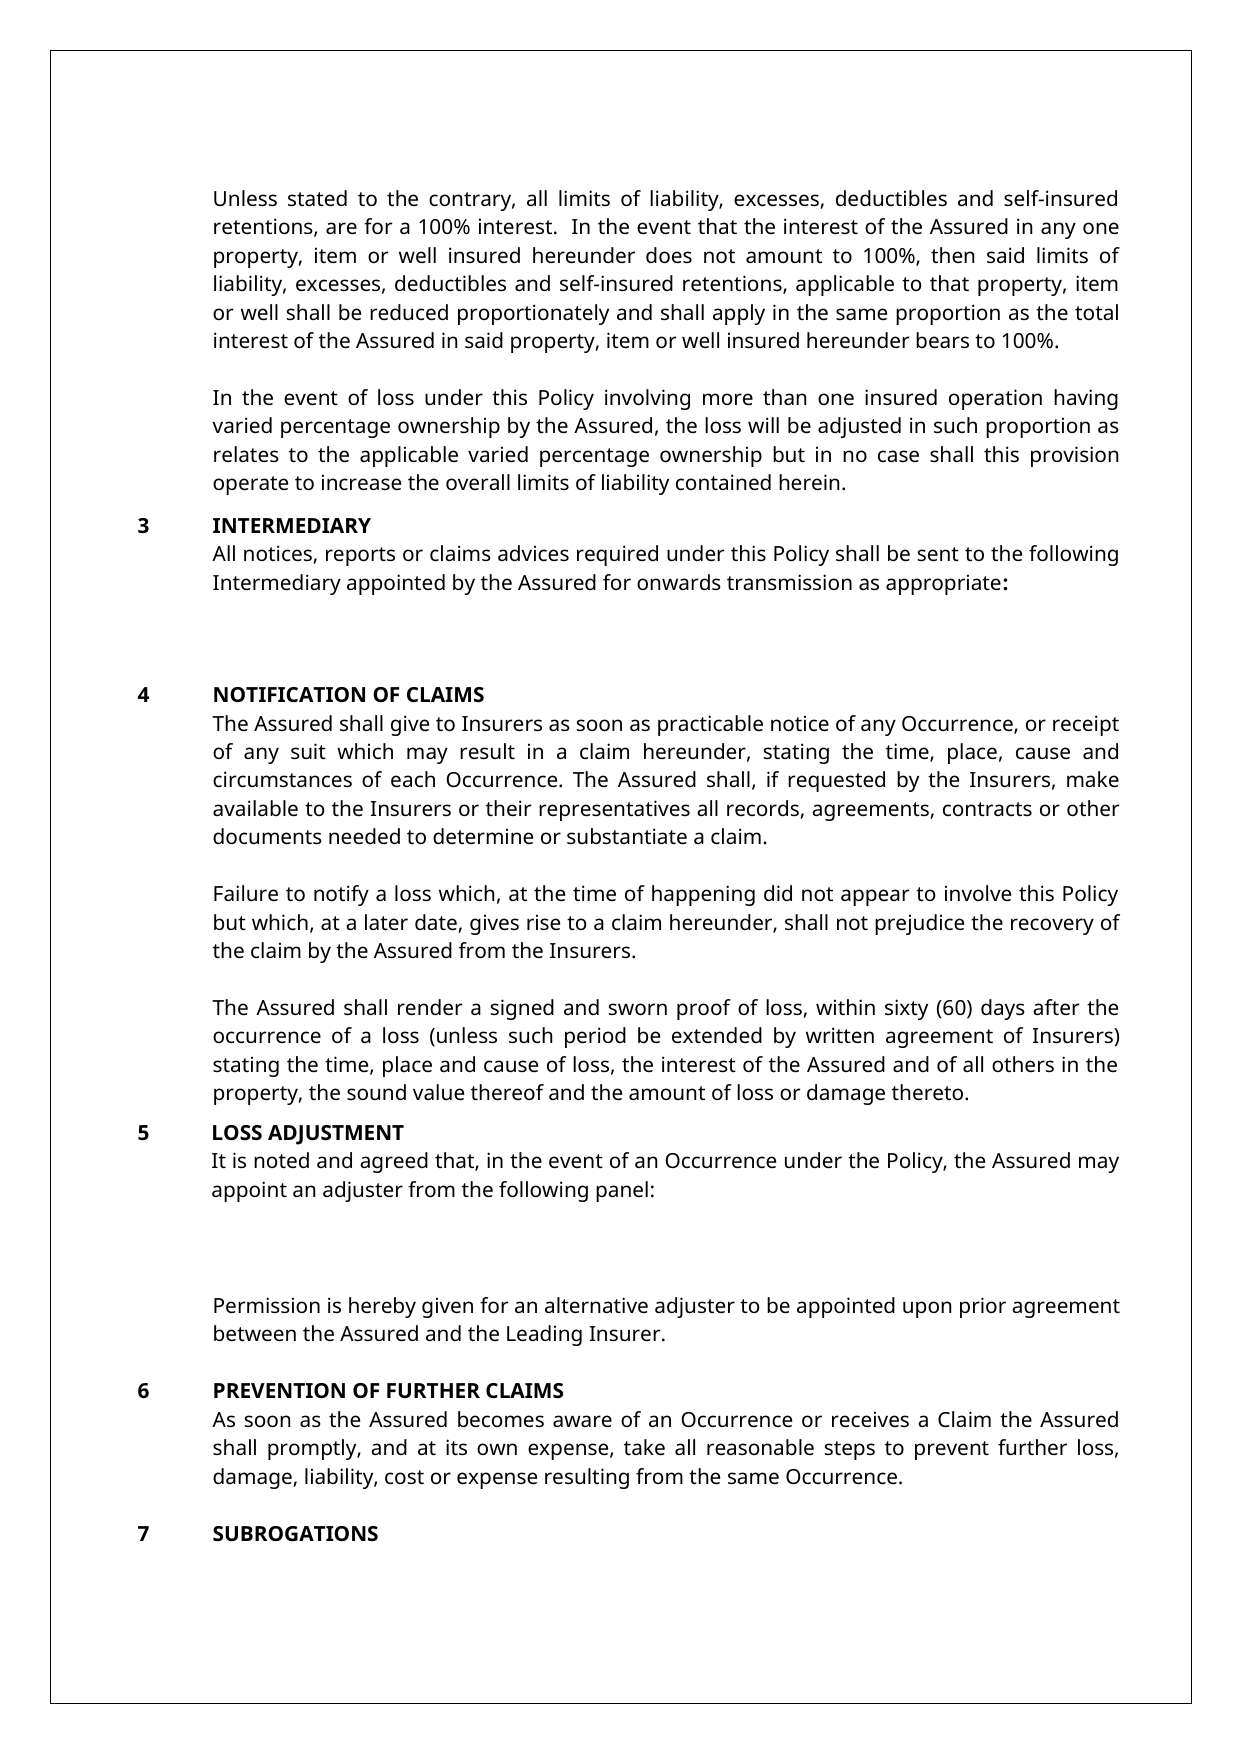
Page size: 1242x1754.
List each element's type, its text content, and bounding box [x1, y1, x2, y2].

text 5 LOSS ADJUSTMENT [137, 1118, 1121, 1147]
text 6 PREVENTION OF FURTHER CLAIMS [137, 1376, 1121, 1405]
text Permission is hereby given for an alternative adjuster to be appointed upon prior agreement between the Assured and the Leading Insurer. [137, 1291, 1121, 1348]
text 7 SUBROGATIONS [137, 1519, 1121, 1547]
text The Assured shall give to Insurers as soon as practicable notice of any Occurrence, or receipt of any suit which may result in a claim hereunder, stating the time, place, cause and circumstances of each Occurrence. The Assured shall, if requested by the Insurers, make available to the Insurers or their representatives all records, agreements, contracts or other documents needed to determine or substantiate a claim. [212, 709, 1121, 851]
text As soon as the Assured becomes aware of an Occurrence or receives a Claim the Assured shall promptly, and at its own expense, take all reasonable steps to prevent further loss, damage, liability, cost or expense resulting from the same Occurrence. [137, 1405, 1121, 1490]
text In the event of loss under this Policy involving more than one insured operation having varied percentage ownership by the Assured, the loss will be adjusted in such proportion as relates to the applicable varied percentage ownership but in no case shall this provision operate to increase the overall limits of liability contained herein. [212, 383, 1121, 497]
text Unless stated to the contrary, all limits of liability, excesses, deductibles and self-insured retentions, are for a 100% interest. In the event that the interest of the Assured in any one property, item or well insured hereunder does not amount to 100%, then said limits of liability, excesses, deductibles and self-insured retentions, applicable to that property, item or well shall be reduced proportionately and shall apply in the same proportion as the total interest of the Assured in said property, item or well insured hereunder bears to 100%. [212, 184, 1121, 354]
text 3 INTERMEDIARY [137, 511, 1121, 539]
text 4 NOTIFICATION OF CLAIMS [137, 680, 1121, 709]
text Failure to notify a loss which, at the time of happening did not appear to involve this Policy but which, at a later date, gives rise to a claim hereunder, shall not prejudice the recovery of the claim by the Assured from the Insurers. [212, 879, 1121, 964]
text All notices, reports or claims advices required under this Policy shall be sent to the following Intermediary appointed by the Assured for onwards transmission as appropriate: [137, 539, 1121, 596]
text The Assured shall render a signed and sworn proof of loss, within sixty (60) days after the occurrence of a loss (unless such period be extended by written agreement of Insurers) stating the time, place and cause of loss, the interest of the Assured and of all others in the property, the sound value thereof and the amount of loss or damage thereto. [212, 993, 1121, 1107]
text It is noted and agreed that, in the event of an Occurrence under the Policy, the Assured may appoint an adjuster from the following panel: [137, 1147, 1121, 1203]
